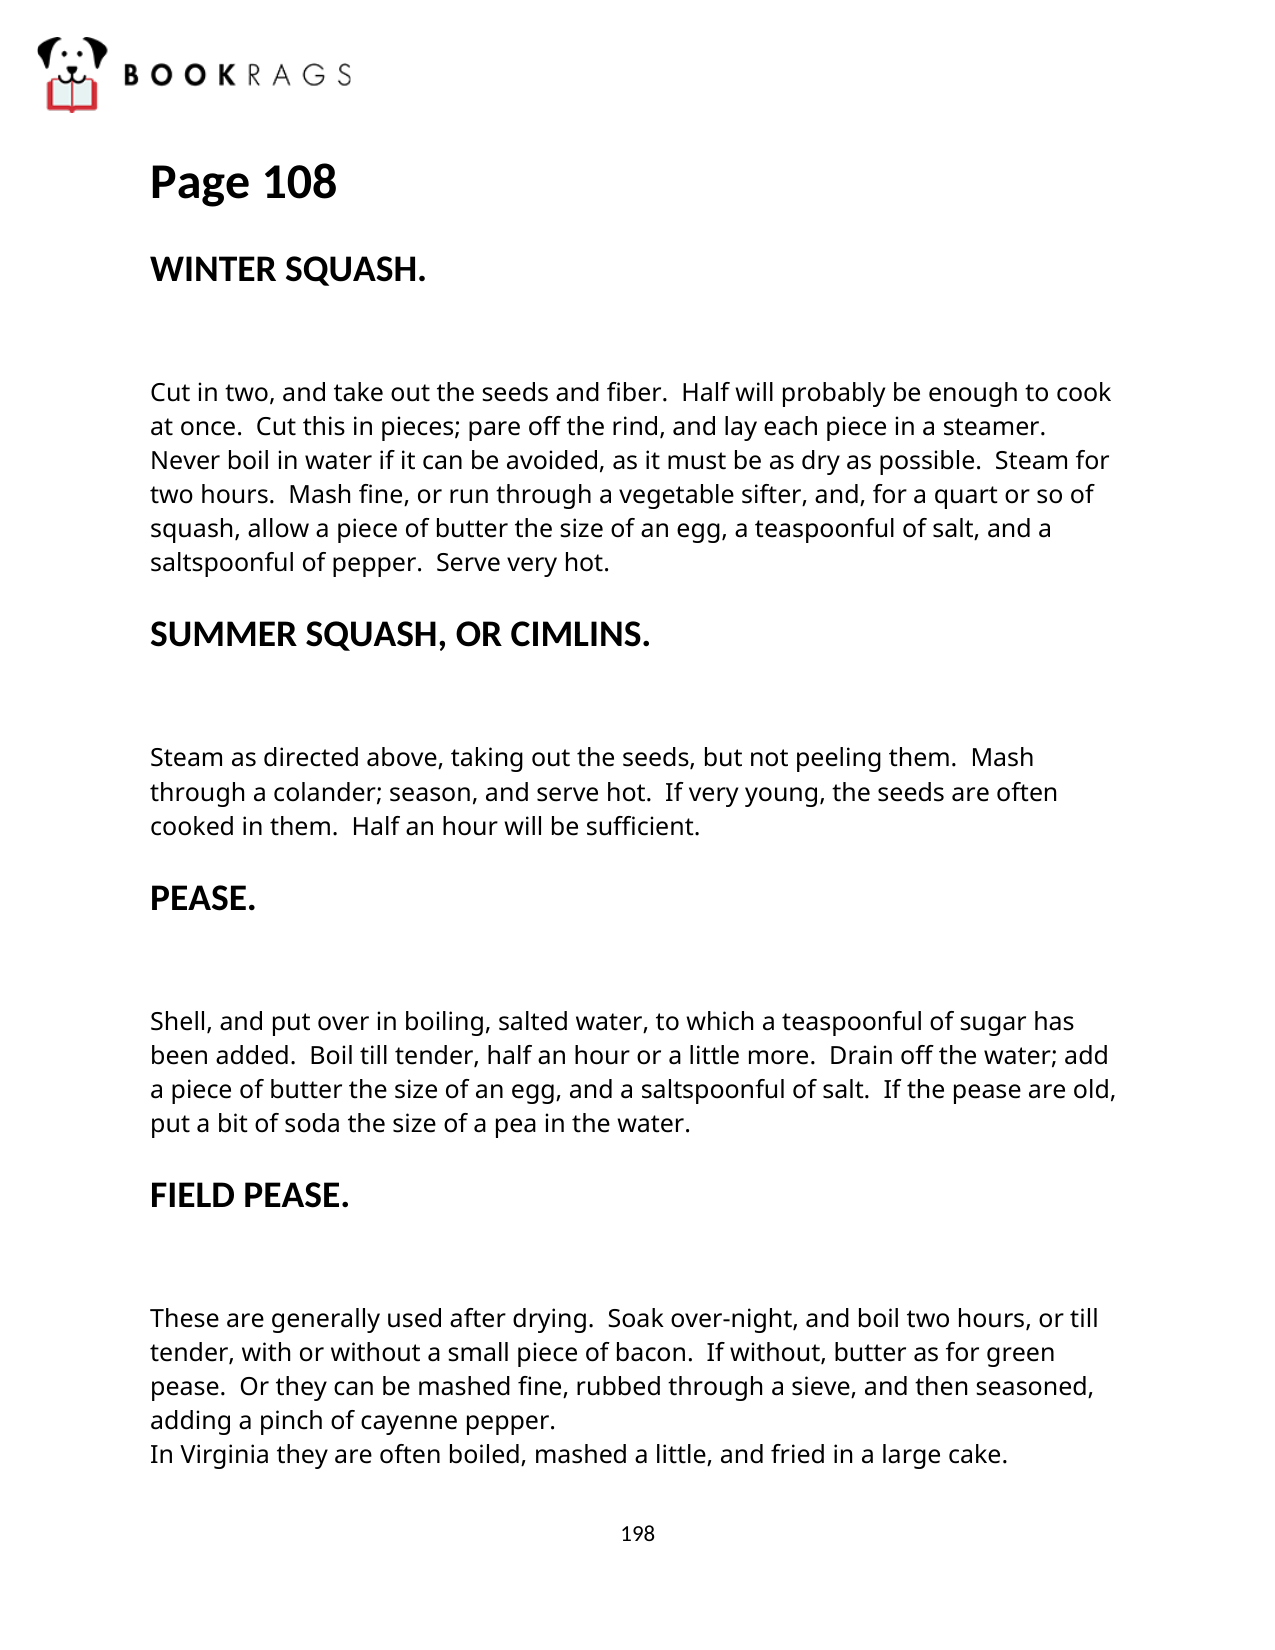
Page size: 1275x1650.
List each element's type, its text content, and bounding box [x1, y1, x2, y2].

text WINTER SQUASH. [150, 244, 1125, 290]
text SUMMER SQUASH, OR CIMLINS. [150, 610, 1125, 656]
text PEASE. [150, 873, 1125, 919]
text FIELD PEASE. [150, 1171, 1125, 1217]
text Steam as directed above, taking out the seeds, but not peeling them. Mash through a colander; season, and serve hot. If very young, the seeds are often cooked in them. Half an hour will be sufficient. [150, 740, 1125, 842]
text These are generally used after drying. Soak over-night, and boil two hours, or till tender, with or without a small piece of bacon. If without, butter as for green pease. Or they can be mashed fine, rubbed through a sieve, and then seasoned, adding a pinch of cayenne pepper. In Virginia they are often boiled, mashed a little, and fried in a large cake. [150, 1301, 1125, 1471]
text Shell, and put over in boiling, salted water, to which a teaspoonful of sugar has been added. Boil till tender, half an hour or a little more. Drain off the water; add a piece of butter the size of an egg, and a saltspoonful of salt. If the pease are old, put a bit of soda the size of a pea in the water. [150, 1003, 1125, 1140]
picture [37, 37, 351, 113]
text Cut in two, and take out the seeds and fiber. Half will probably be enough to cook at once. Cut this in pieces; pare off the rind, and lay each piece in a steamer. Never boil in water if it can be avoided, as it must be as dry as possible. Steam for two hours. Mash fine, or run through a vegetable sifter, and, for a quart or so of squash, allow a piece of butter the size of an egg, a teaspoonful of salt, and a saltspoonful of pepper. Serve very hot. [150, 374, 1125, 579]
text Page 108 [150, 150, 1125, 211]
